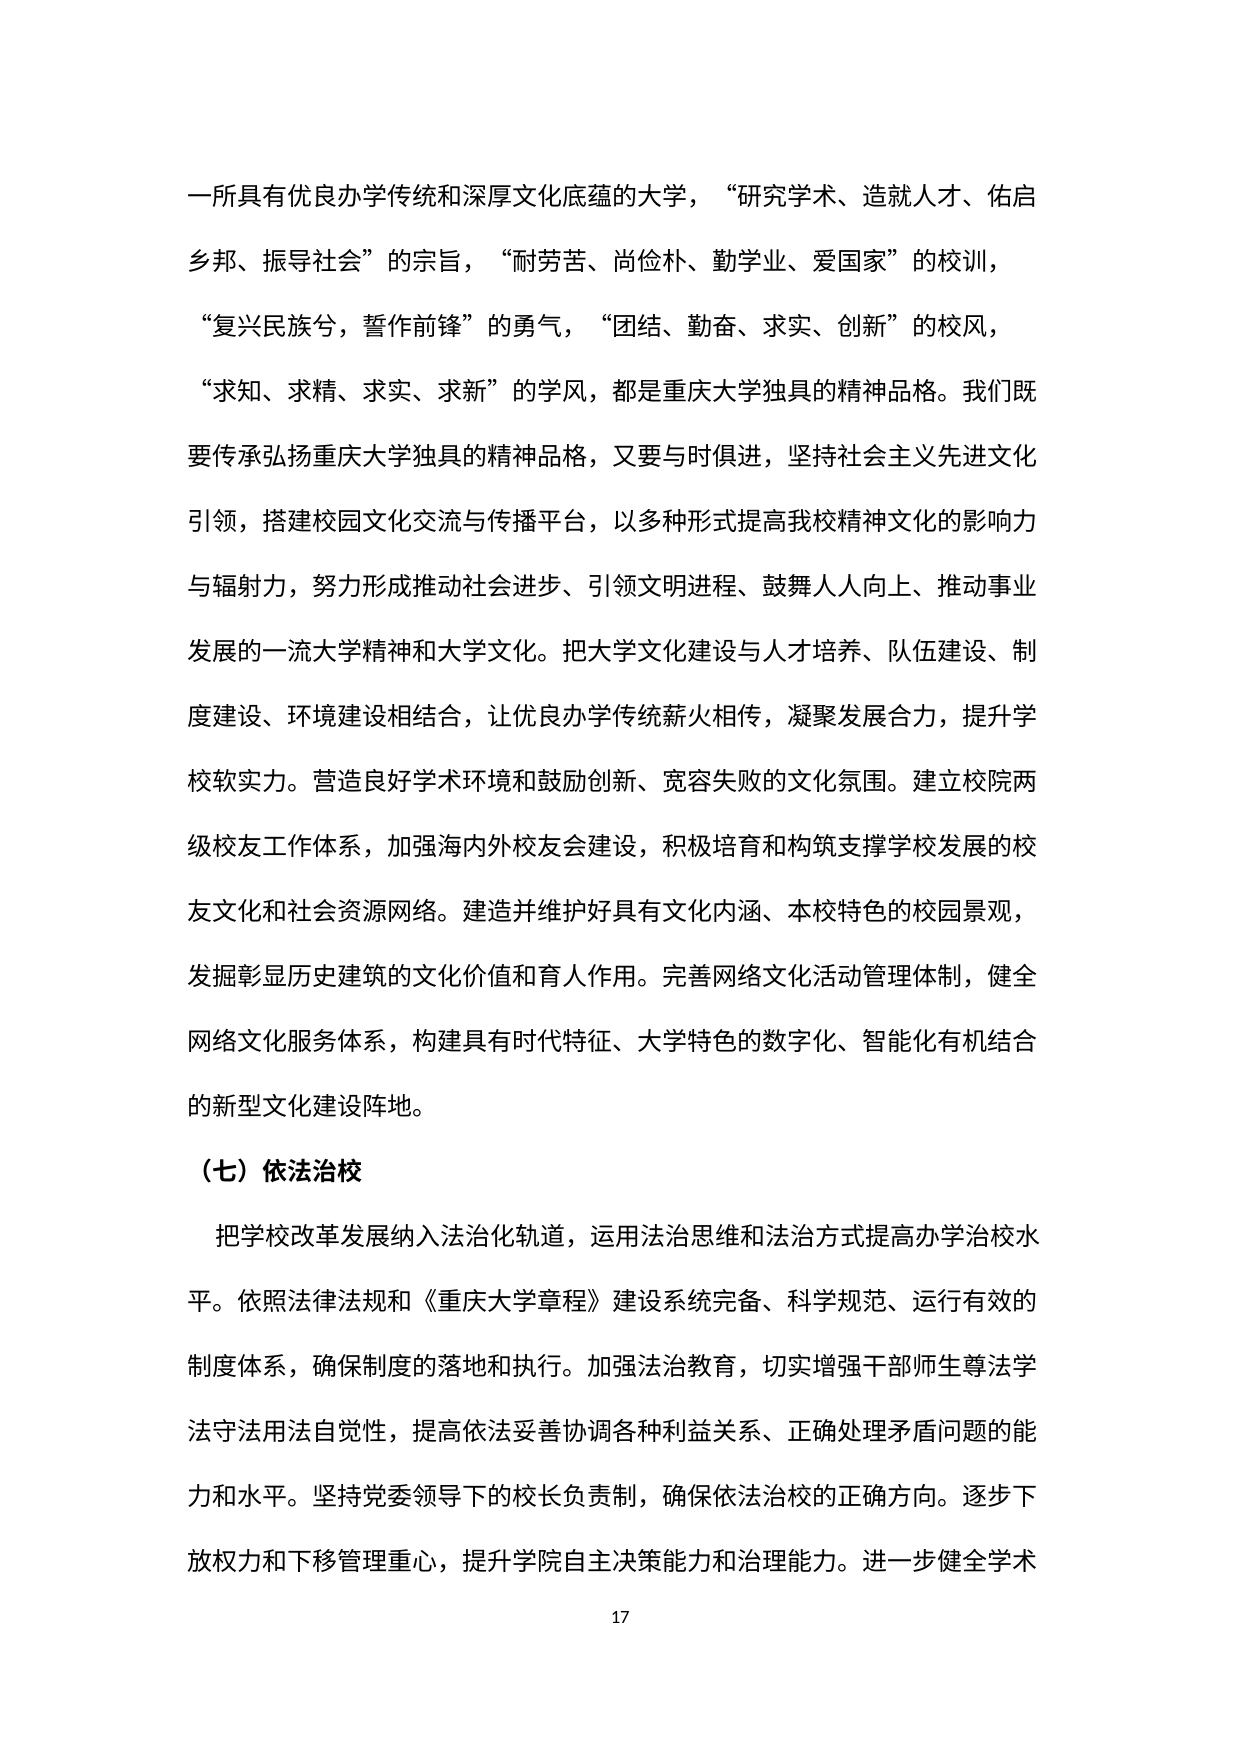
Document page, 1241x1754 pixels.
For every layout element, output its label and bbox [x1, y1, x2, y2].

text [187, 162, 1053, 1592]
